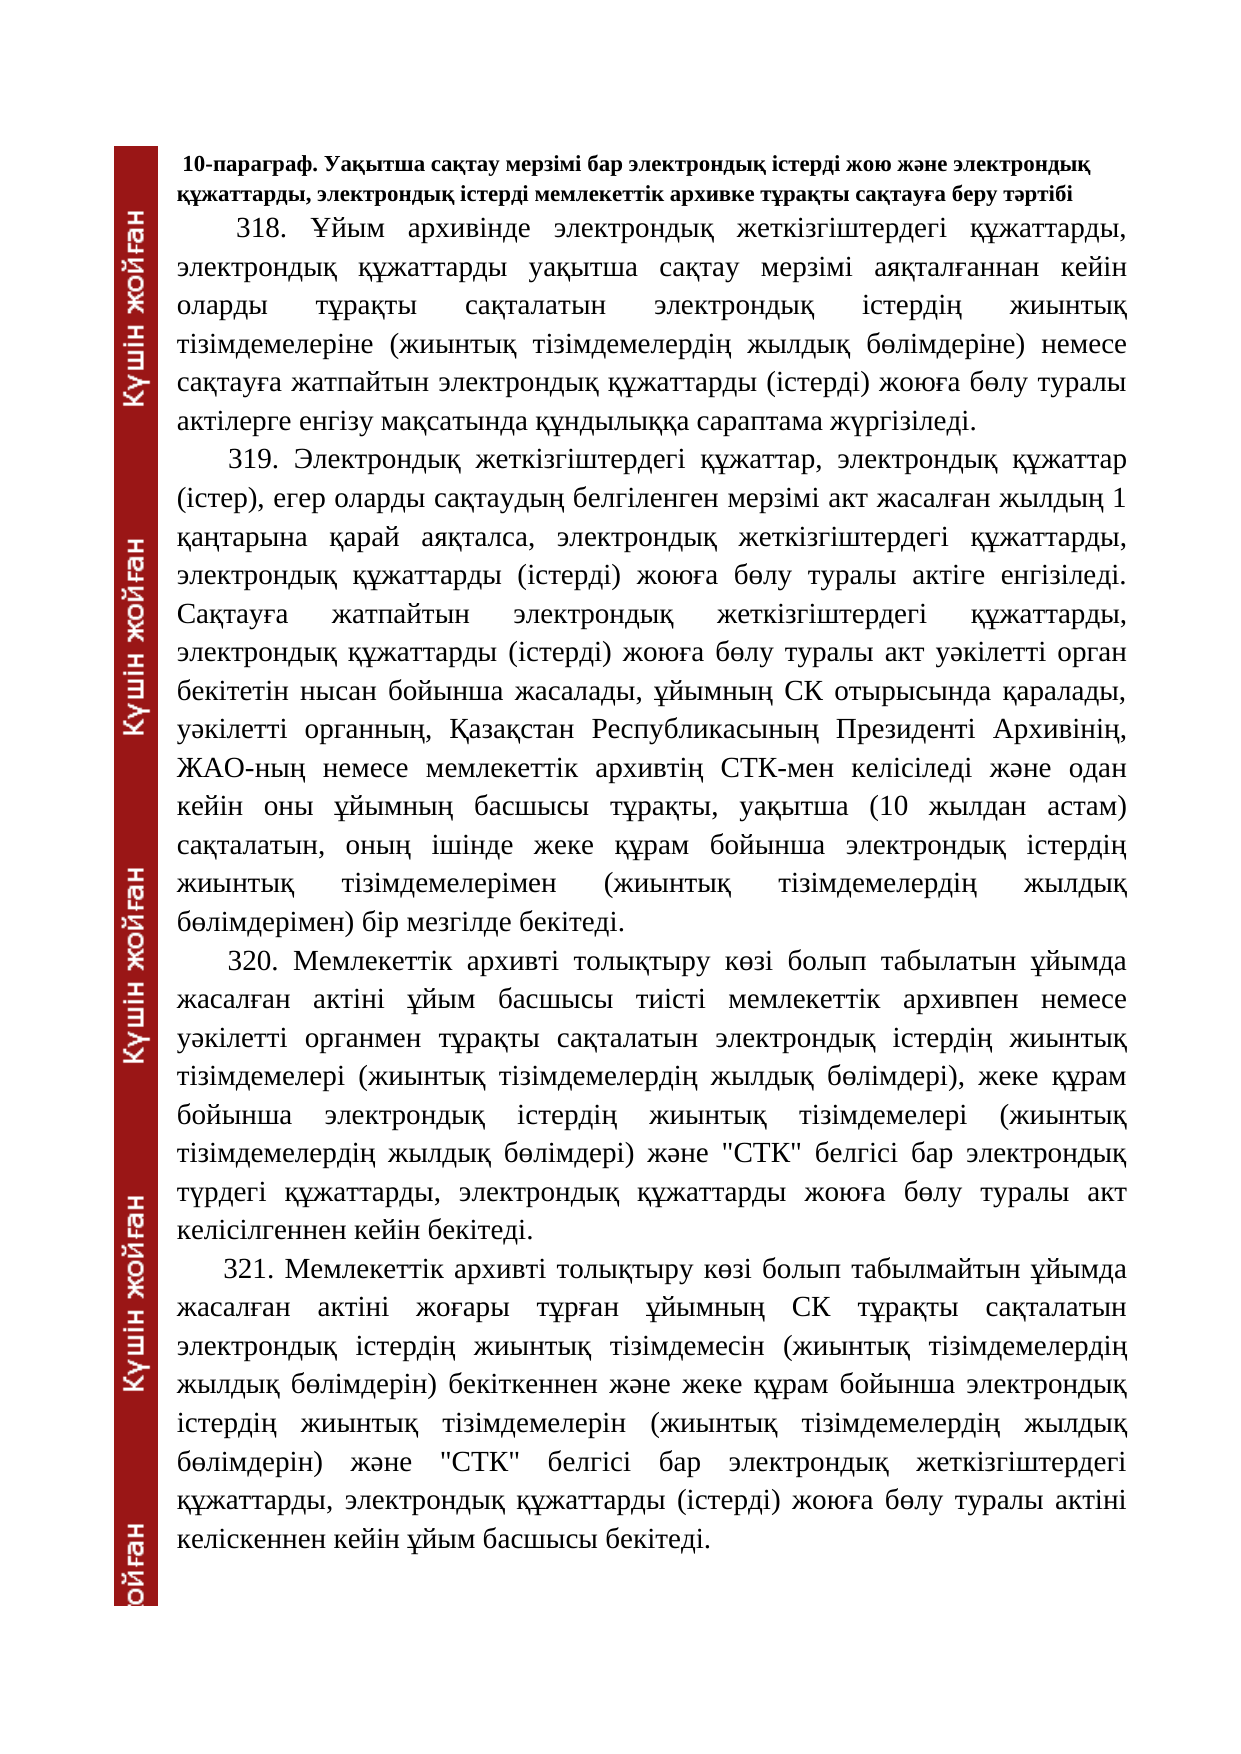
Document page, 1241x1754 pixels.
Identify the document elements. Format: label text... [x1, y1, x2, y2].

picture [114, 1554, 158, 1606]
text 320. Мемлекеттік архивті толықтыру көзі болып табылатын ұйымда жасалған актіні ұйым басшысы тиісті мемлекеттік архивпен немесе уәкілетті органмен тұрақты сақталатын электрондық істердің жиынтық тізімдемелері (жиынтық тізімдемелердің жылдық бөлімдері), жеке құрам бойынша электрондық істердің жиынтық тізімдемелері (жиынтық тізімдемелердің жылдық бөлімдері) және "СТК" белгісі бар электрондық түрдегі құжаттарды, электрондық құжаттарды жоюға бөлу туралы акт келісілгеннен кейін бекітеді. [112, 943, 1128, 1246]
text 318. Ұйым архивінде электрондық жеткізгіштердегі құжаттарды, электрондық құжаттарды уақытша сақтау мерзімі аяқталғаннан кейін оларды тұрақты сақталатын электрондық істердің жиынтық тізімдемелеріне (жиынтық тізімдемелердің жылдық бөлімдеріне) немесе сақтауға жатпайтын электрондық құжаттарды (істерді) жоюға бөлу туралы актілерге енгізу мақсатында құндылыққа сараптама жүргізіледі. [112, 210, 1128, 437]
picture [114, 938, 158, 943]
picture [114, 437, 158, 442]
text 321. Мемлекеттік архивті толықтыру көзі болып табылмайтын ұйымда жасалған актіні жоғары тұрған ұйымның СК тұрақты сақталатын электрондық істердің жиынтық тізімдемесін (жиынтық тізімдемелердің жылдық бөлімдерін) бекіткеннен және жеке құрам бойынша электрондық істердің жиынтық тізімдемелерін (жиынтық тізімдемелердің жылдық бөлімдерін) және "СТК" белгісі бар электрондық жеткізгіштердегі құжаттарды, электрондық құжаттарды (істерді) жоюға бөлу туралы актіні келіскеннен кейін ұйым басшысы бекітеді. [112, 1251, 1128, 1554]
text 319. Электрондық жеткізгіштердегі құжаттар, электрондық құжаттар (істер), егер оларды сақтаудың белгіленген мерзімі акт жасалған жылдың 1 қаңтарына қарай аяқталса, электрондық жеткізгіштердегі құжаттарды, электрондық құжаттарды (істерді) жоюға бөлу туралы актіге енгізіледі. Сақтауға жатпайтын электрондық жеткізгіштердегі құжаттарды, электрондық құжаттарды (істерді) жоюға бөлу туралы акт уәкілетті орган бекітетін нысан бойынша жасалады, ұйымның СК отырысында қаралады, уәкілетті органның, Қазақстан Республикасының Президенті Архивінің, ЖАО-ның немесе мемлекеттік архивтің СТК-мен келісіледі және одан кейін оны ұйымның басшысы тұрақты, уақытша (10 жылдан астам) сақталатын, оның ішінде жеке құрам бойынша электрондық істердің жиынтық тізімдемелерімен (жиынтық тізімдемелердің жылдық бөлімдерімен) бір мезгілде бекітеді. [112, 442, 1128, 938]
picture [114, 1246, 158, 1251]
picture [114, 146, 158, 150]
text 10-параграф. Уақытша сақтау мерзімі бар электрондық істерді жою және электрондық құжаттарды, электрондық істерді мемлекеттік архивке тұрақты сақтауға беру тәртібі [112, 150, 1128, 207]
